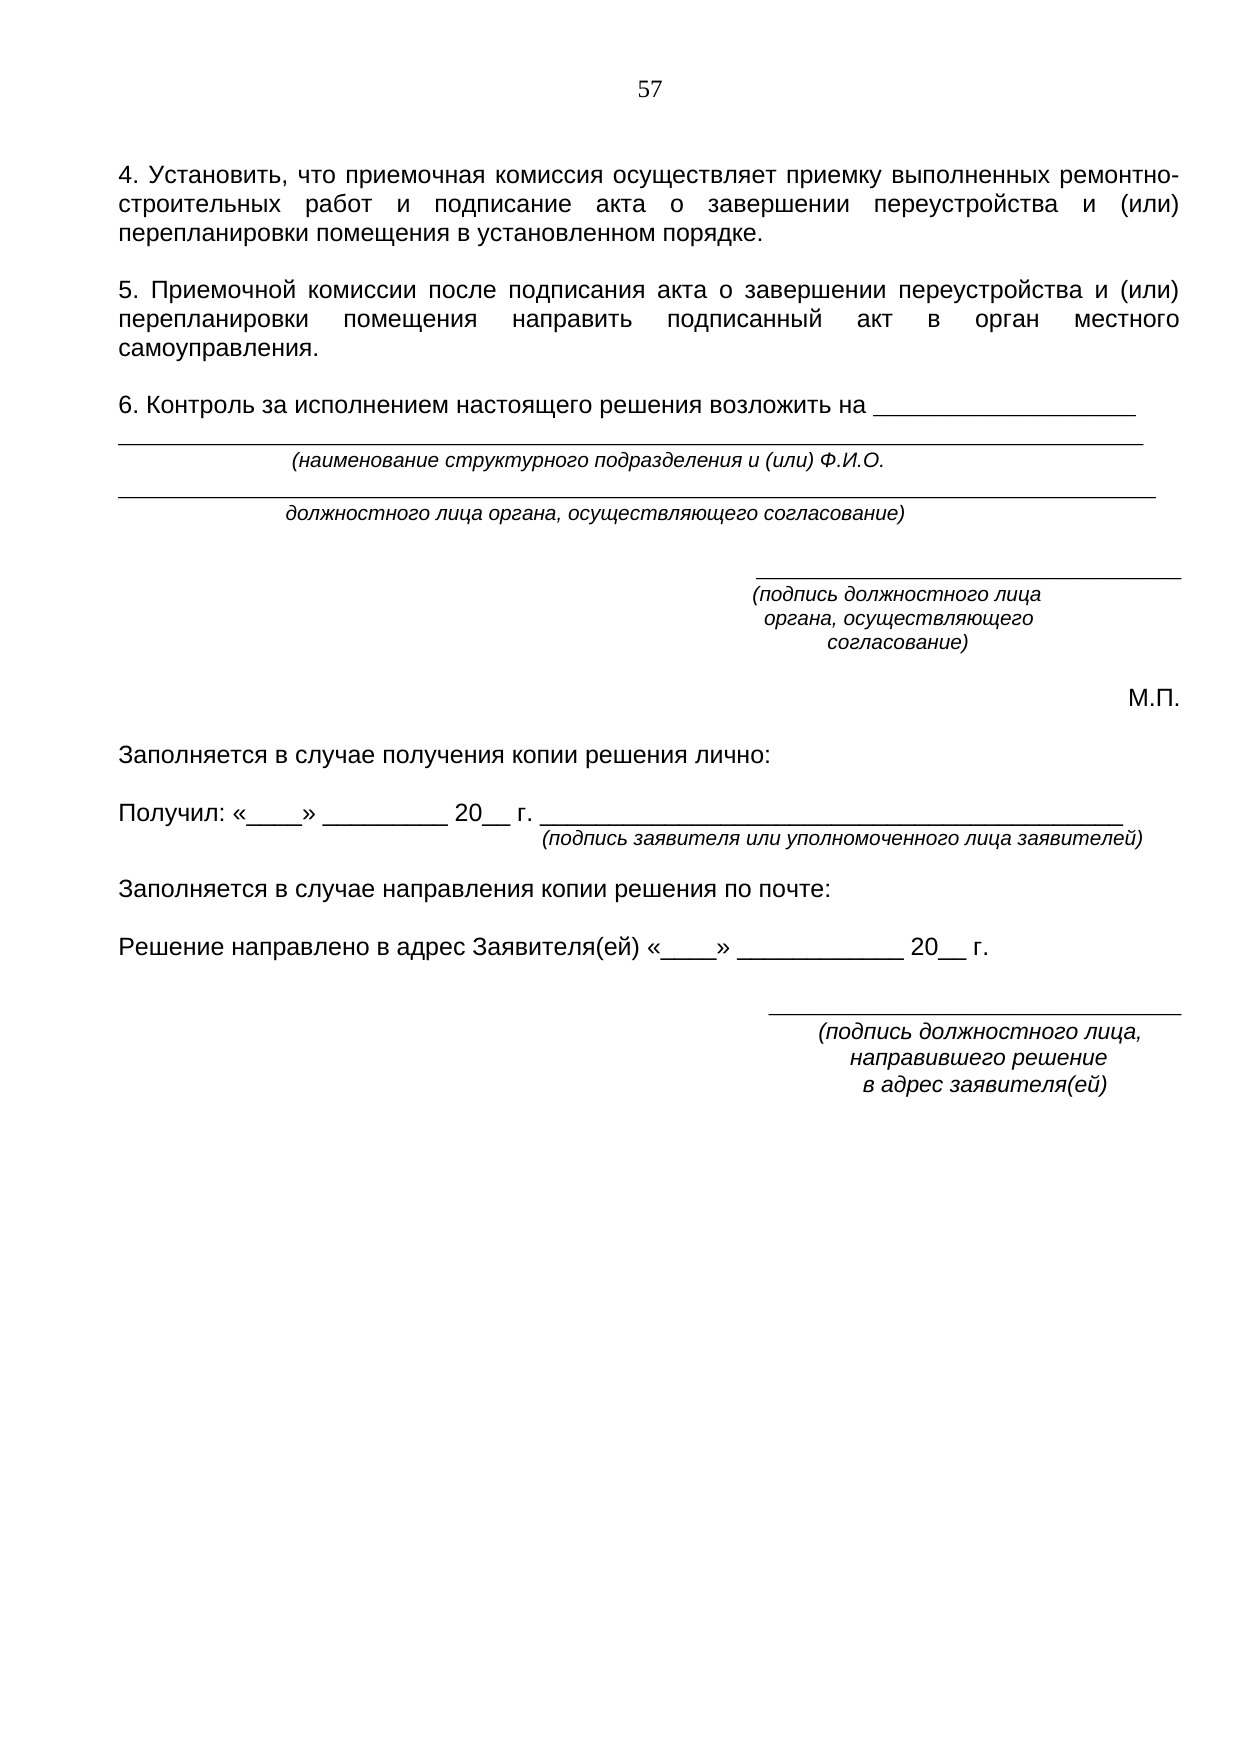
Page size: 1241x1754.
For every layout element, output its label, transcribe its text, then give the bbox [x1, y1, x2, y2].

text _________________________________ [118, 989, 1181, 1018]
text (подпись должностного лица, [118, 1018, 1181, 1044]
text Получил: «____» _________ 20__ г. __________________________________________ [118, 797, 1181, 826]
text 4. Установить, что приемочная комиссия осуществляет приемку выполненных ремонтно-строительных работ и подписание акта о завершении переустройства и (или) перепланировки помещения в установленном порядке. [118, 160, 1181, 246]
text __________________________________________________________________________________ [118, 419, 1181, 448]
text 6. Контроль за исполнением настоящего решения возложить на _____________________ [118, 390, 1181, 419]
text в адрес заявителя(ей) [118, 1071, 1181, 1097]
text Заполняется в случае получения копии решения лично: [118, 740, 1181, 769]
text согласование) [118, 630, 1181, 654]
text 5. Приемочной комиссии после подписания акта о завершении переустройства и (или) перепланировки помещения направить подписанный акт в орган местного самоуправления. [118, 275, 1181, 361]
text (подпись заявителя или уполномоченного лица заявителей) [118, 826, 1181, 850]
text (наименование структурного подразделения и (или) Ф.И.О. [118, 448, 1181, 472]
text должностного лица органа, осуществляющего согласование) [118, 500, 1181, 524]
text Заполняется в случае направления копии решения по почте: [118, 874, 1181, 903]
text __________________________________ [118, 553, 1181, 582]
text ___________________________________________________________________________________ [118, 472, 1181, 500]
text М.П. [118, 682, 1181, 711]
text Решение направлено в адрес Заявителя(ей) «____» ____________ 20__ г. [118, 932, 1181, 960]
text органа, осуществляющего [118, 606, 1181, 630]
text (подпись должностного лица [118, 582, 1181, 606]
text направившего решение [118, 1044, 1181, 1071]
